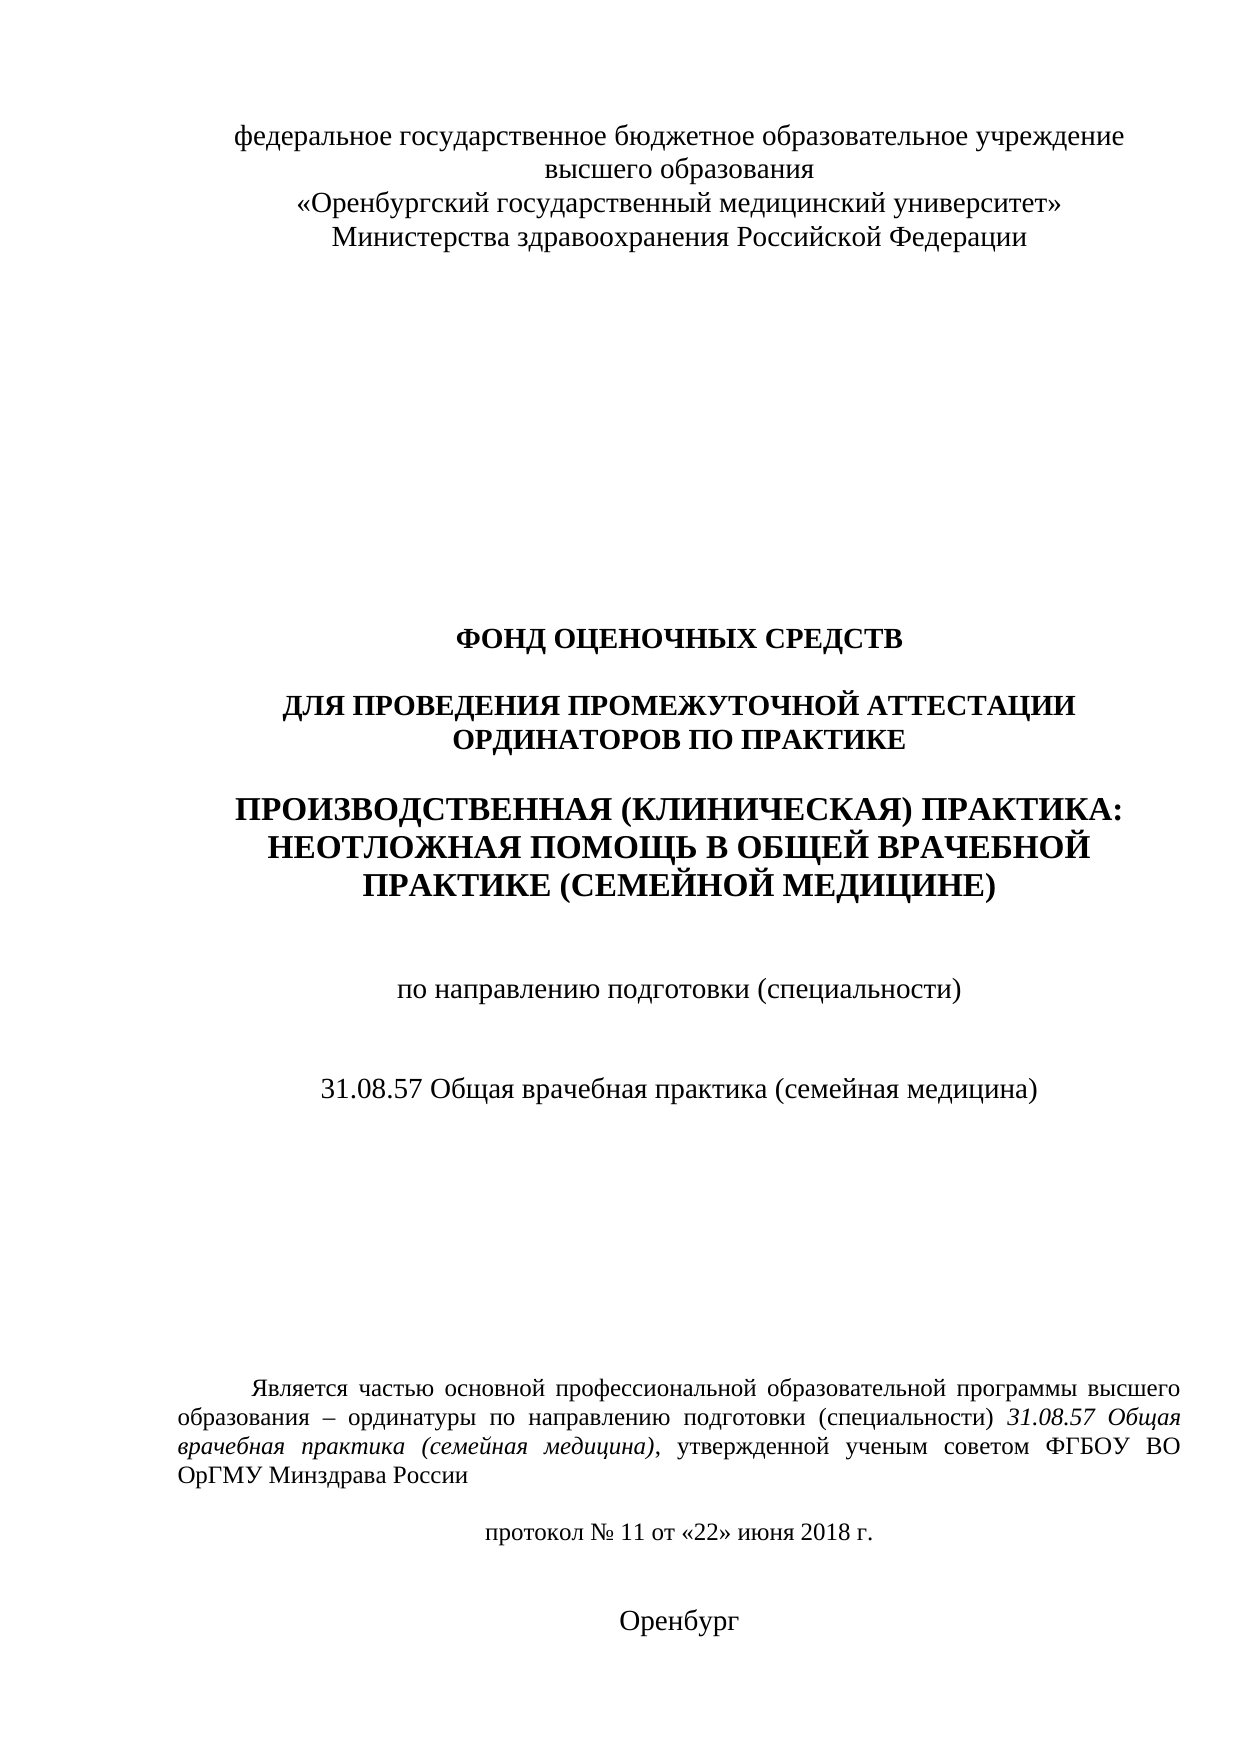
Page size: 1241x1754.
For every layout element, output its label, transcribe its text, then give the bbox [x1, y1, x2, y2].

text Является частью основной профессиональной образовательной программы высшего образования – ординатуры по направлению подготовки (специальности) 31.08.57 Общая врачебная практика (семейная медицина), утвержденной ученым советом ФГБОУ ВО ОрГМУ Минздрава России [177, 1373, 1181, 1488]
text по направлению подготовки (специальности) [177, 971, 1181, 1004]
text «Оренбургский государственный медицинский университет» [177, 185, 1181, 219]
text ОРДИНАТОРОВ ПО ПРАКТИКЕ [177, 722, 1181, 755]
text ФОНД ОЦЕНОЧНЫХ СРЕДСТВ [177, 621, 1181, 655]
text Министерства здравоохранения Российской Федерации [177, 219, 1181, 252]
text ДЛЯ ПРОВЕДЕНИЯ ПРОМЕЖУТОЧНОЙ АТТЕСТАЦИИ [177, 688, 1181, 722]
text протокол № 11 от «22» июня 2018 г. [177, 1517, 1181, 1546]
text Оренбург [177, 1603, 1181, 1637]
text 31.08.57 Общая врачебная практика (семейная медицина) [177, 1072, 1181, 1105]
text НЕОТЛОЖНАЯ ПОМОЩЬ В ОБЩЕЙ ВРАЧЕБНОЙ ПРАКТИКЕ (СЕМЕЙНОЙ МЕДИЦИНЕ) [177, 827, 1181, 904]
text высшего образования [177, 152, 1181, 185]
text федеральное государственное бюджетное образовательное учреждение [177, 118, 1181, 152]
text ПРОИЗВОДСТВЕННАЯ (КЛИНИЧЕСКАЯ) ПРАКТИКА: [177, 789, 1181, 827]
